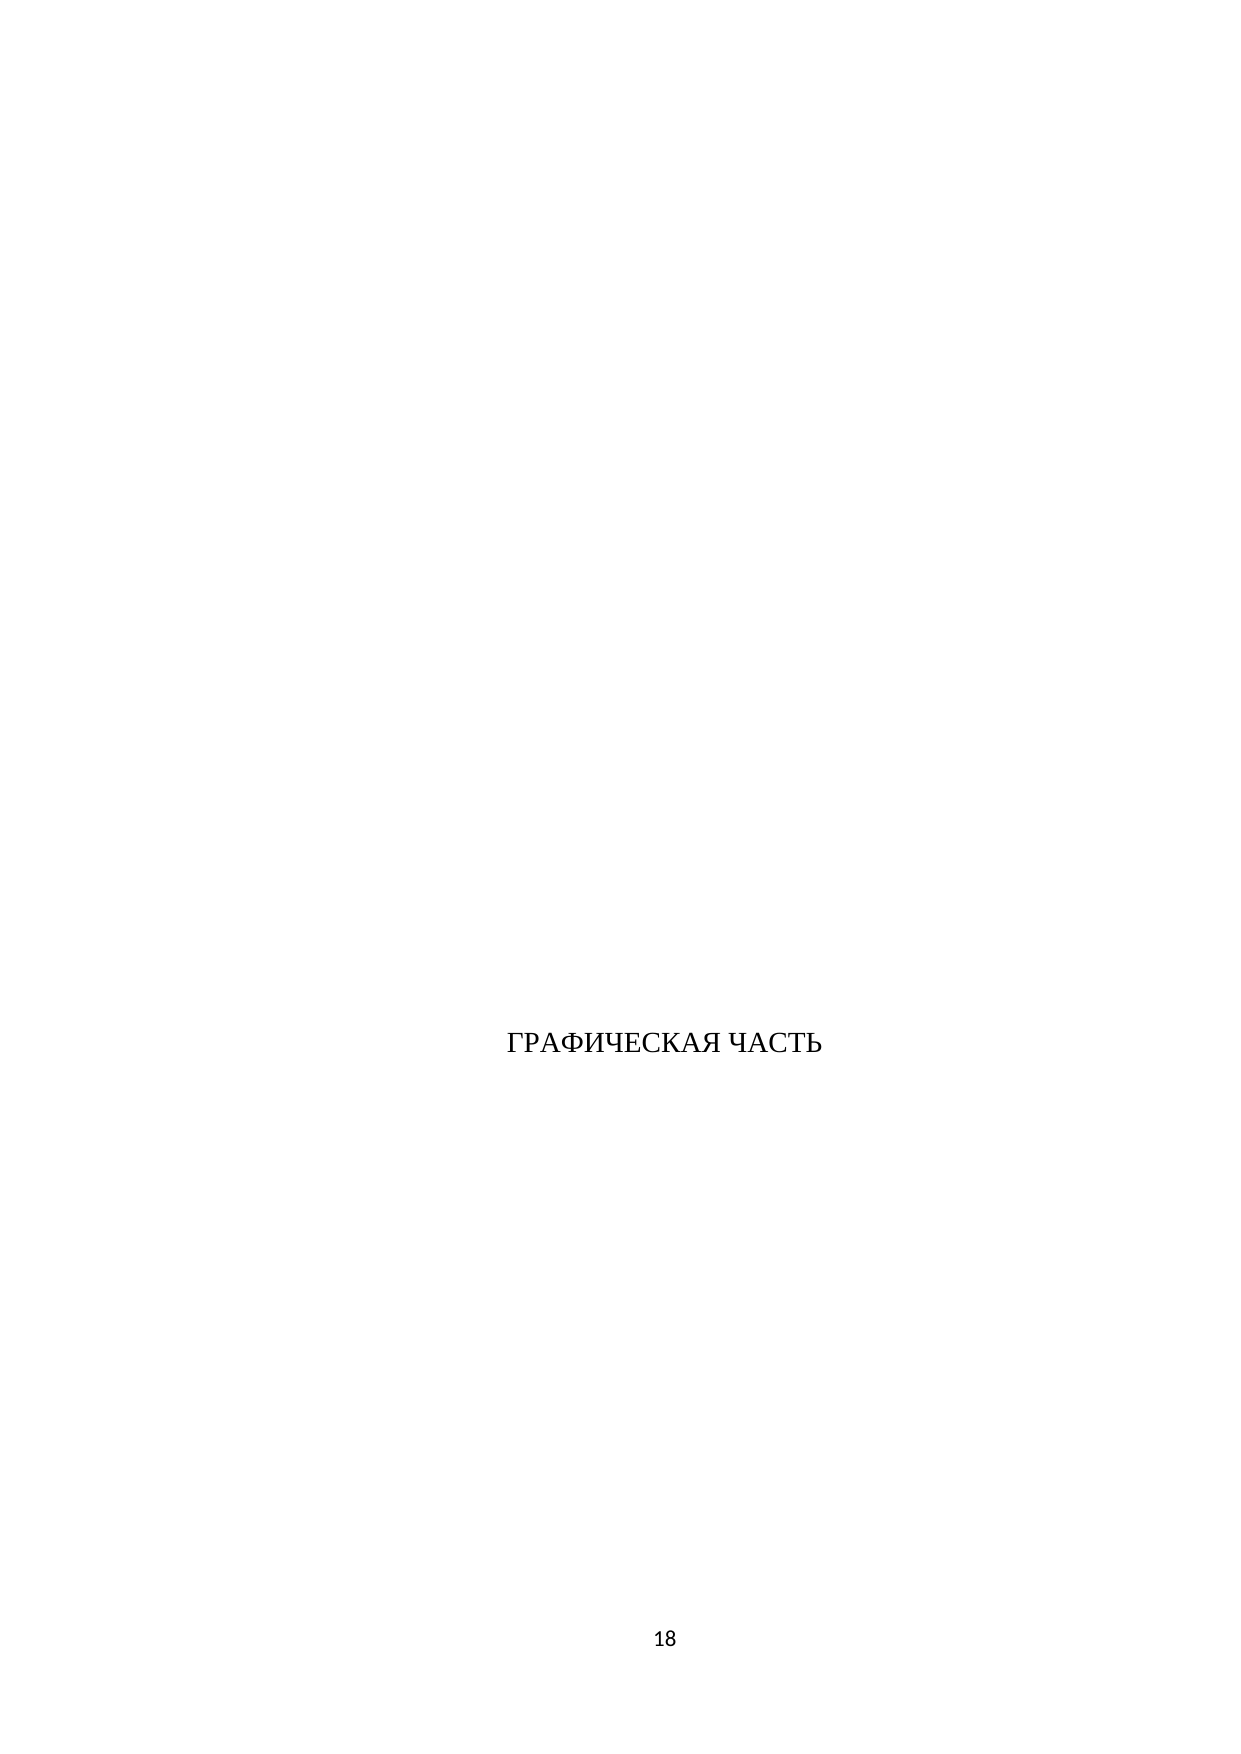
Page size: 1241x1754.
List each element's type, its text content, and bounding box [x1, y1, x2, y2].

subtitle ГРАФИЧЕСКАЯ ЧАСТЬ [148, 1025, 1181, 1059]
